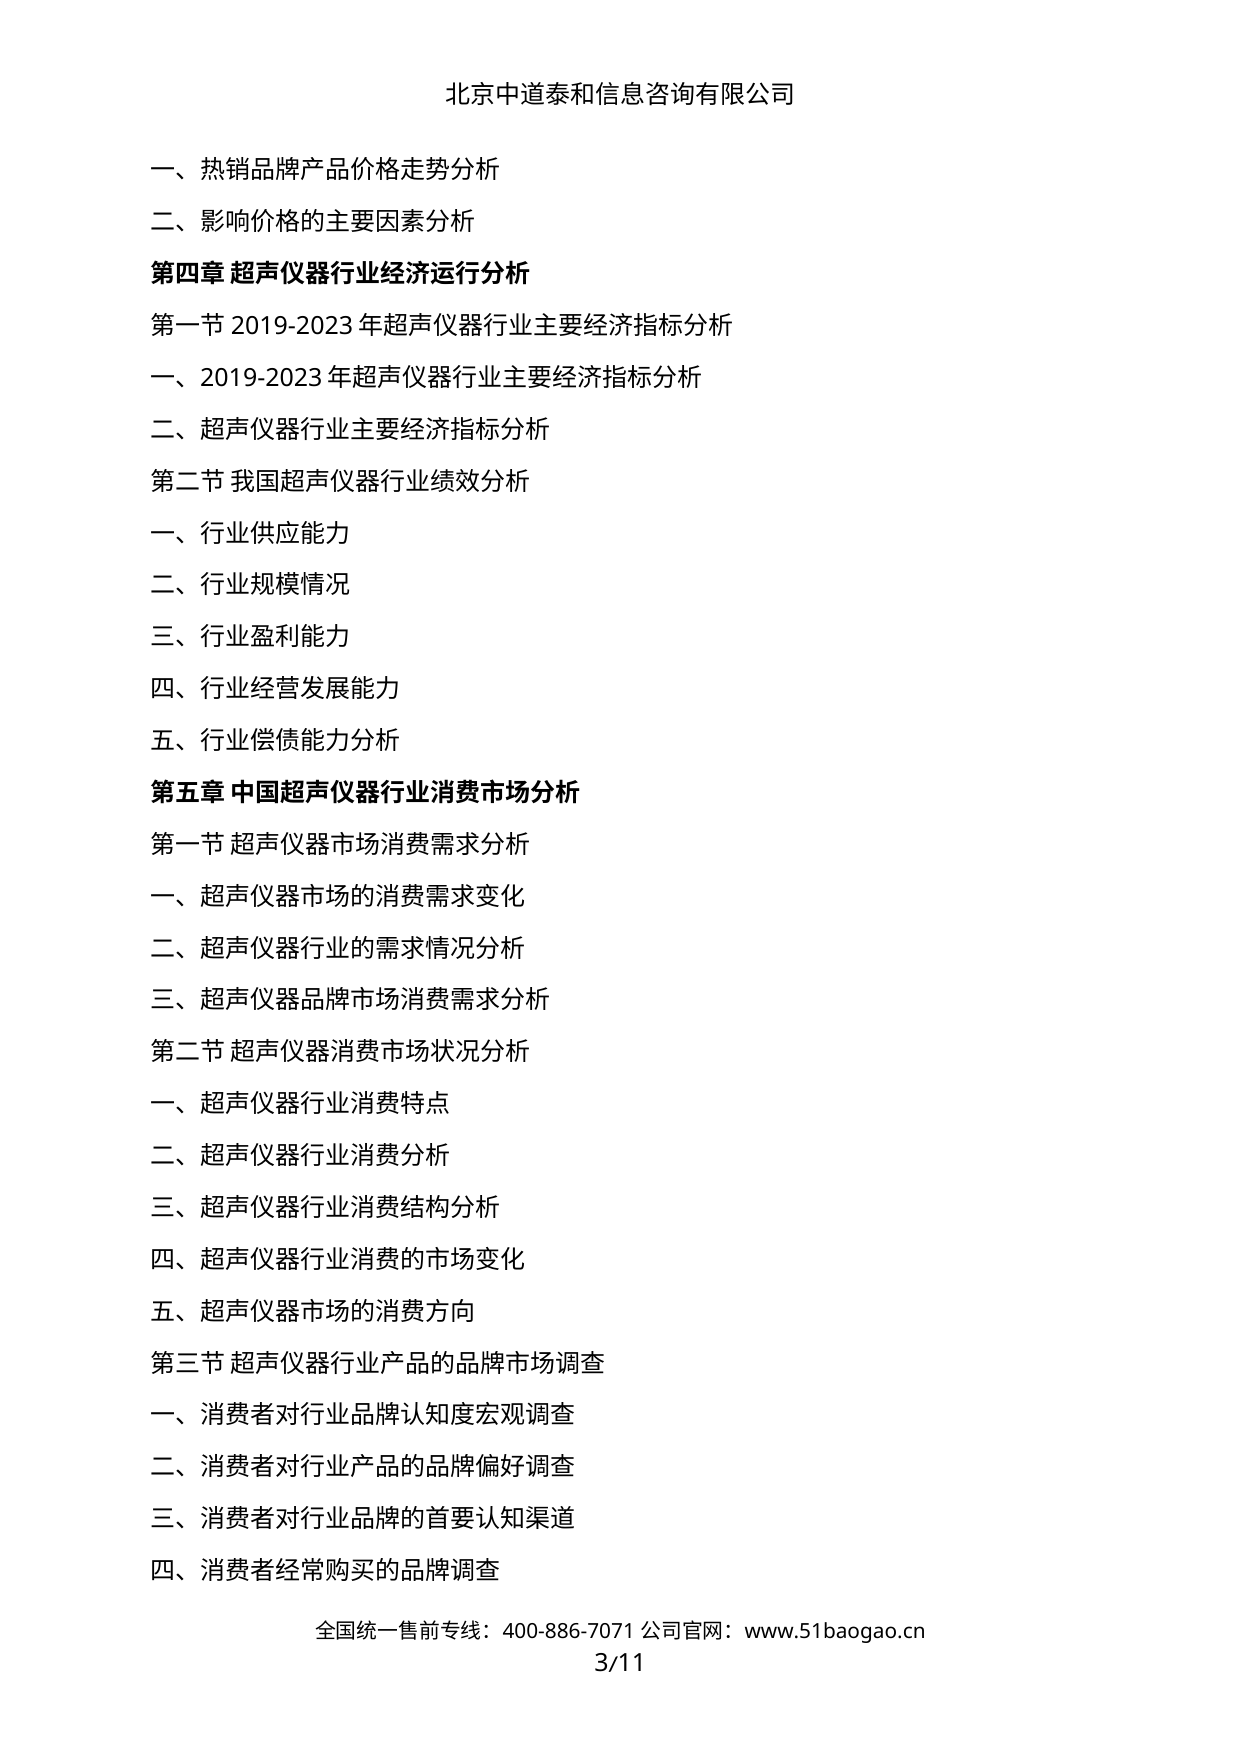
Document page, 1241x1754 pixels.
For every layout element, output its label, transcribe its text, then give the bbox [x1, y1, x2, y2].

text 五、超声仪器市场的消费方向 [150, 1291, 1090, 1327]
text 二、超声仪器行业主要经济指标分析 [150, 409, 1090, 446]
text 第五章 中国超声仪器行业消费市场分析 [150, 772, 1090, 809]
text 四、消费者经常购买的品牌调查 [150, 1551, 1090, 1587]
text 第三节 超声仪器行业产品的品牌市场调查 [150, 1343, 1090, 1379]
text 三、超声仪器品牌市场消费需求分析 [150, 980, 1090, 1016]
text 第二节 超声仪器消费市场状况分析 [150, 1032, 1090, 1068]
text 一、热销品牌产品价格走势分析 [150, 150, 1090, 186]
text 一、消费者对行业品牌认知度宏观调查 [150, 1395, 1090, 1431]
text 一、2019-2023年超声仪器行业主要经济指标分析 [150, 357, 1090, 394]
text 五、行业偿债能力分析 [150, 721, 1090, 757]
text 三、行业盈利能力 [150, 617, 1090, 653]
text 四、行业经营发展能力 [150, 669, 1090, 705]
text 一、超声仪器市场的消费需求变化 [150, 876, 1090, 912]
text 二、影响价格的主要因素分析 [150, 202, 1090, 238]
text 第四章 超声仪器行业经济运行分析 [150, 254, 1090, 290]
text 第一节 2019-2023年超声仪器行业主要经济指标分析 [150, 306, 1090, 342]
text 一、超声仪器行业消费特点 [150, 1084, 1090, 1120]
text 三、消费者对行业品牌的首要认知渠道 [150, 1499, 1090, 1535]
text 二、超声仪器行业的需求情况分析 [150, 928, 1090, 964]
text 一、行业供应能力 [150, 513, 1090, 549]
text 第一节 超声仪器市场消费需求分析 [150, 824, 1090, 861]
text 二、消费者对行业产品的品牌偏好调查 [150, 1447, 1090, 1483]
text 二、行业规模情况 [150, 565, 1090, 601]
text 第二节 我国超声仪器行业绩效分析 [150, 461, 1090, 497]
text 三、超声仪器行业消费结构分析 [150, 1187, 1090, 1224]
text 二、超声仪器行业消费分析 [150, 1136, 1090, 1172]
text 四、超声仪器行业消费的市场变化 [150, 1239, 1090, 1276]
